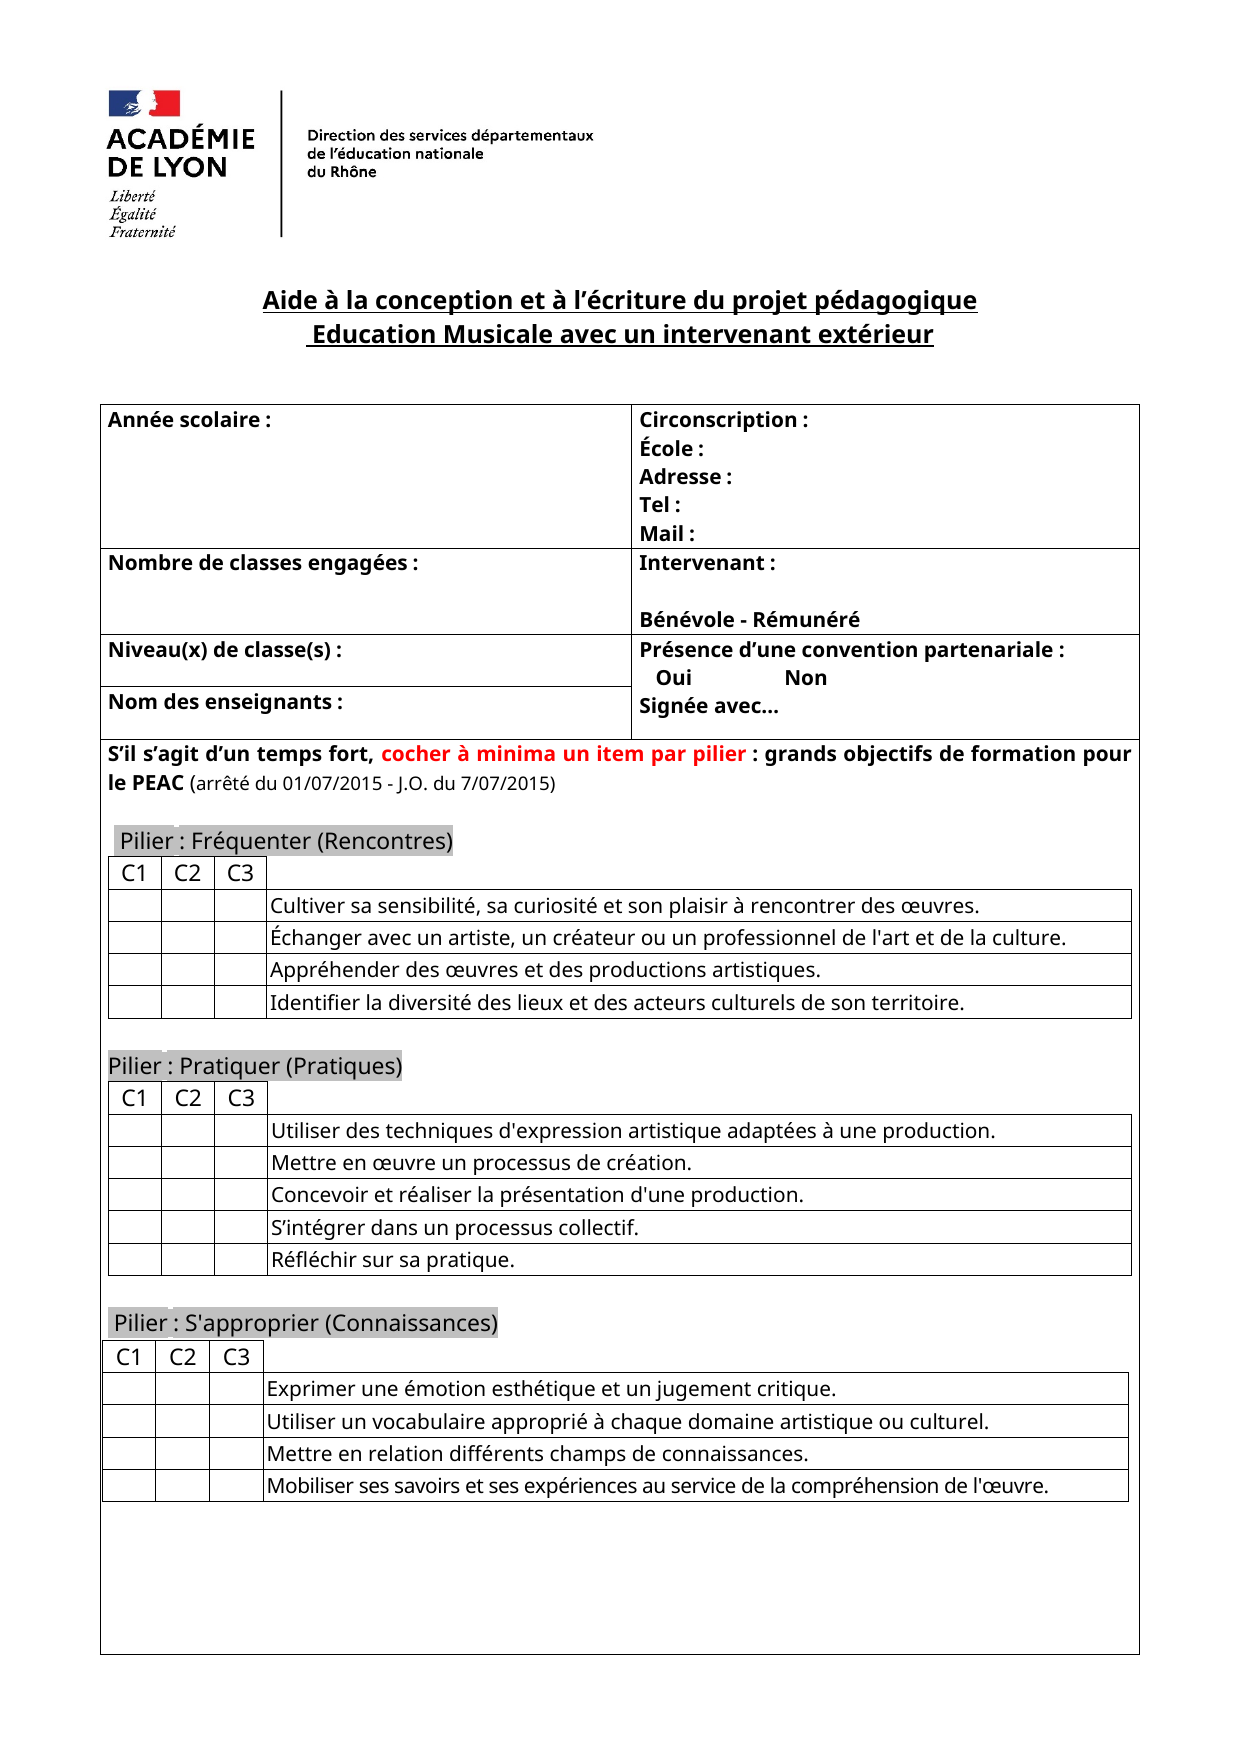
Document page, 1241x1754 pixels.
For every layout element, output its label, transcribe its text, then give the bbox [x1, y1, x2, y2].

table_cell Intervenant : Bénévole - Rémunéré [632, 549, 1139, 634]
table_cell Niveau(x) de classe(s) : [101, 635, 631, 686]
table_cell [101, 740, 1139, 1653]
table_cell Nom des enseignants : [101, 687, 631, 738]
table_cell Nombre de classes engagées : [101, 549, 631, 634]
text Aide à la conception et à l’écriture du projet pédagogique [100, 283, 1140, 317]
table_cell Présence d’une convention partenariale : Oui Non Signée avec… [632, 635, 1139, 738]
text Education Musicale avec un intervenant extérieur [100, 317, 1140, 351]
table_header Circonscription : École : Adresse : Tel : Mail : [632, 405, 1139, 547]
table_header Année scolaire : [101, 405, 631, 547]
picture [83, 64, 619, 263]
